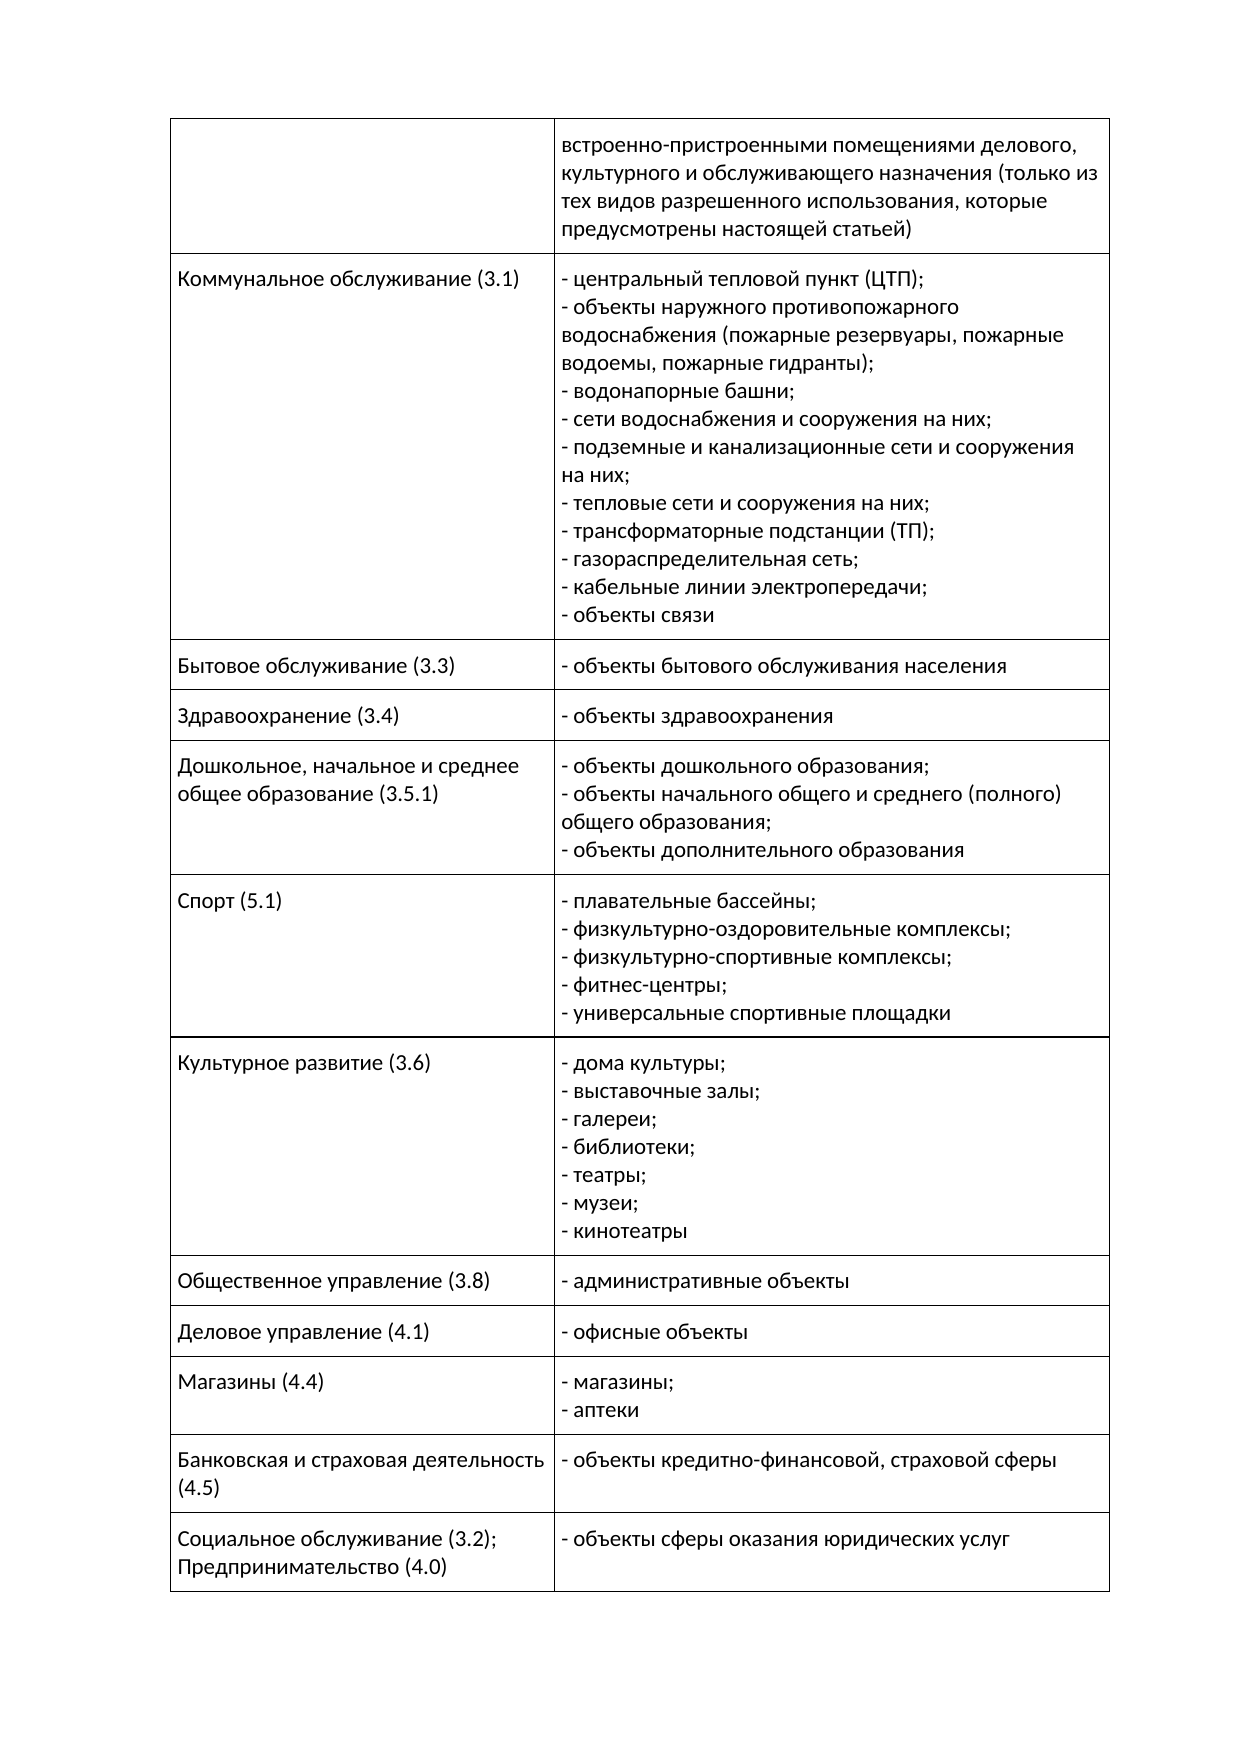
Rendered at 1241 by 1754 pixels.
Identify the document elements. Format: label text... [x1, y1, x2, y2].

table_cell Деловое управление (4.1) [171, 1306, 554, 1356]
table_cell - объекты сферы оказания юридических услуг [555, 1513, 1109, 1591]
table_cell - магазины; - аптеки [555, 1357, 1109, 1434]
table_cell - административные объекты [555, 1256, 1109, 1305]
table_cell Культурное развитие (3.6) [171, 1038, 554, 1255]
table_cell - офисные объекты [555, 1306, 1109, 1356]
table_cell Здравоохранение (3.4) [171, 690, 554, 740]
table_cell Дошкольное, начальное и среднее общее образование (3.5.1) [171, 741, 554, 874]
table_cell - объекты кредитно-финансовой, страховой сферы [555, 1435, 1109, 1512]
table_cell - центральный тепловой пункт (ЦТП); - объекты наружного противопожарного водоснабжения (пожарные резервуары, пожарные водоемы, пожарные гидранты); - водонапорные башни; - сети водоснабжения и сооружения на них; - подземные и канализационные сети и сооружения на них; - тепловые сети и сооружения на них; - трансформаторные подстанции (ТП); - газораспределительная сеть; - кабельные линии электропередачи; - объекты связи [555, 254, 1109, 639]
table_cell - плавательные бассейны; - физкультурно-оздоровительные комплексы; - физкультурно-спортивные комплексы; - фитнес-центры; - универсальные спортивные площадки [555, 875, 1109, 1036]
table_cell Социальное обслуживание (3.2); Предпринимательство (4.0) [171, 1513, 554, 1591]
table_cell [555, 119, 1109, 252]
table_cell - объекты бытового обслуживания населения [555, 640, 1109, 689]
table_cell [171, 119, 554, 252]
table_cell Спорт (5.1) [171, 875, 554, 1036]
table_cell Магазины (4.4) [171, 1357, 554, 1434]
table_cell - дома культуры; - выставочные залы; - галереи; - библиотеки; - театры; - музеи; - кинотеатры [555, 1038, 1109, 1255]
table_cell - объекты дошкольного образования; - объекты начального общего и среднего (полного) общего образования; - объекты дополнительного образования [555, 741, 1109, 874]
table_cell Общественное управление (3.8) [171, 1256, 554, 1305]
table_cell Банковская и страховая деятельность (4.5) [171, 1435, 554, 1512]
table_cell Коммунальное обслуживание (3.1) [171, 254, 554, 639]
table_cell - объекты здравоохранения [555, 690, 1109, 740]
table_cell Бытовое обслуживание (3.3) [171, 640, 554, 689]
